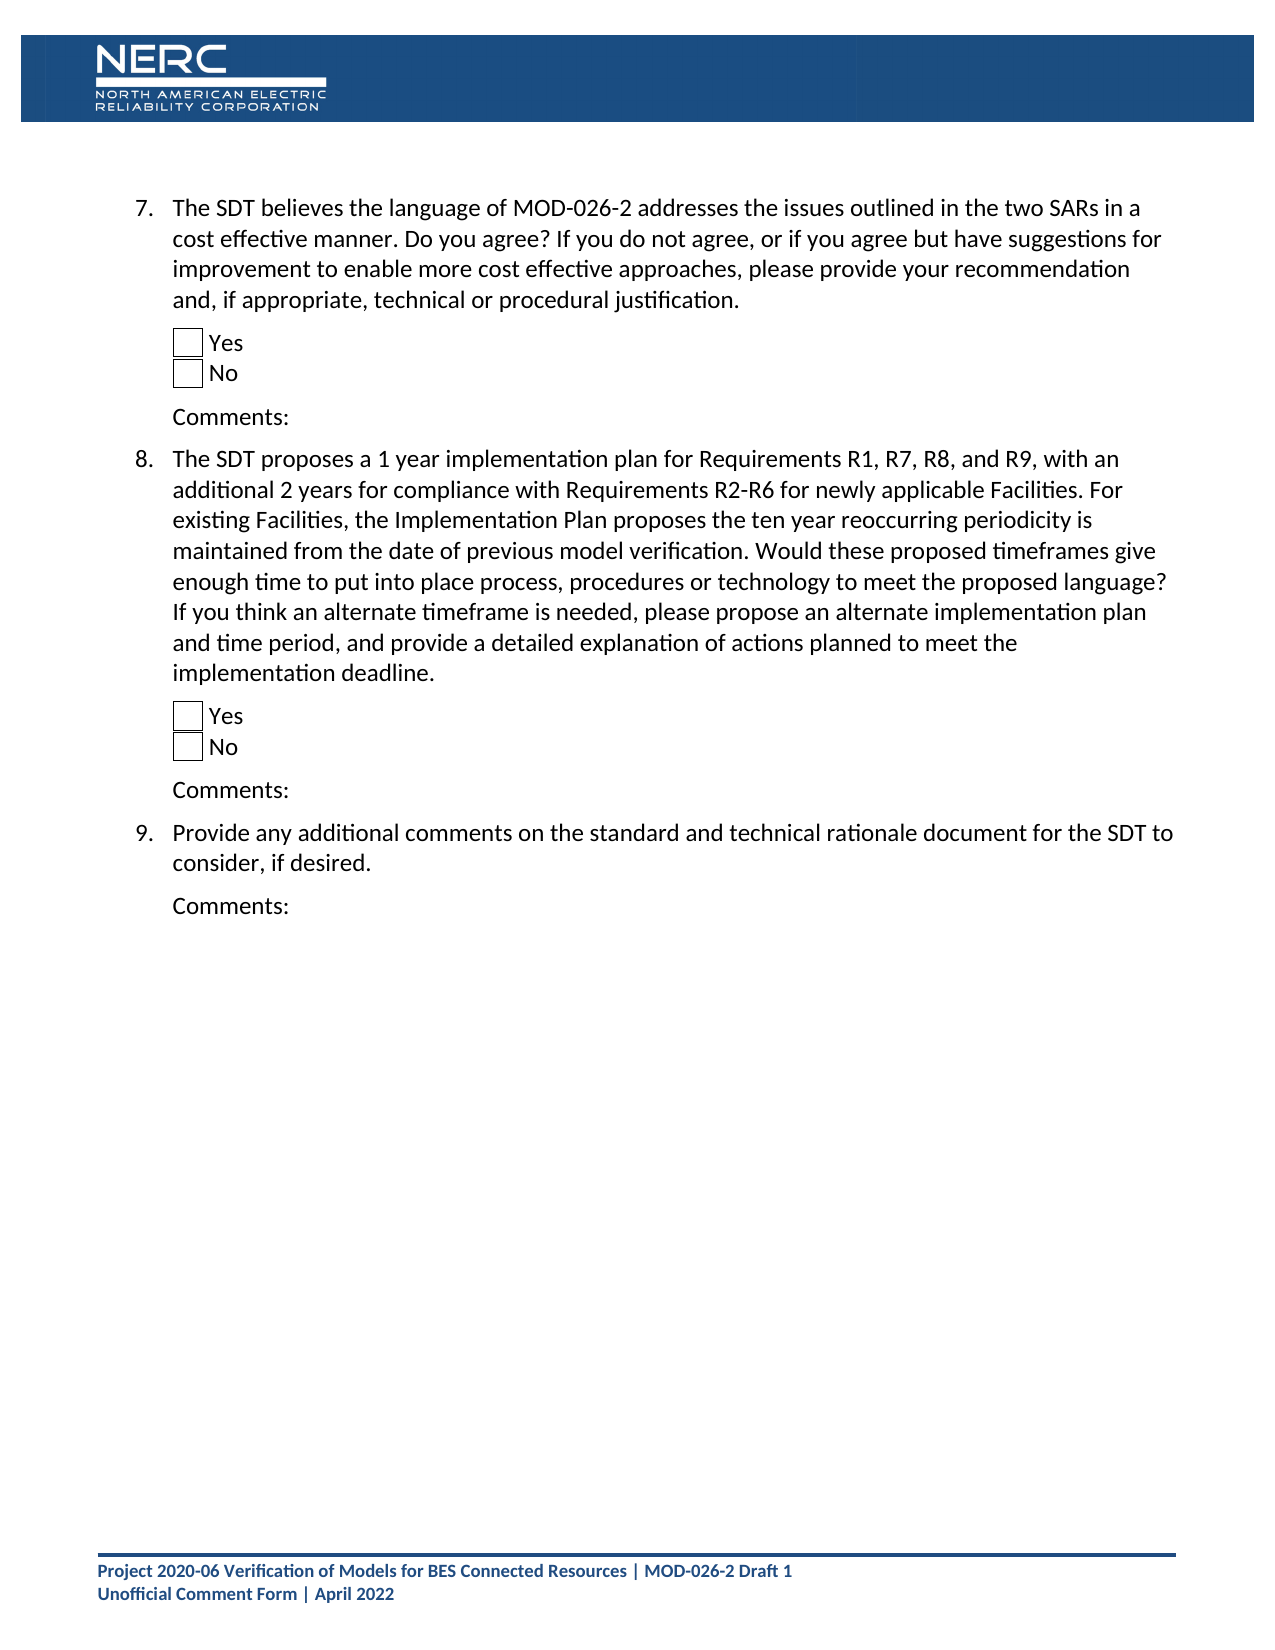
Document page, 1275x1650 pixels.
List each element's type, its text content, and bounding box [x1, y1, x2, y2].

text Yes [172, 327, 1177, 358]
list Provide any additional comments on the standard and technical rationale document for the SDT to consider, if desired. [135, 817, 1177, 878]
list Comments: [172, 774, 1177, 804]
list The SDT proposes a 1 year implementation plan for Requirements R1, R7, R8, and R9, with an additional 2 years for compliance with Requirements R2-R6 for newly applicable Facilities. For existing Facilities, the Implementation Plan proposes the ten year reoccurring periodicity is maintained from the date of previous model verification. Would these proposed timeframes give enough time to put into place process, procedures or technology to meet the proposed language? If you think an alternate timeframe is needed, please propose an alternate implementation plan and time period, and provide a detailed explanation of actions planned to meet the implementation deadline. [135, 444, 1177, 688]
list No [172, 731, 1177, 761]
text No [172, 358, 1177, 388]
list The SDT believes the language of MOD-026-2 addresses the issues outlined in the two SARs in a cost effective manner. Do you agree? If you do not agree, or if you agree but have suggestions for improvement to enable more cost effective approaches, please provide your recommendation and, if appropriate, technical or procedural justification. [135, 192, 1177, 314]
text Comments: [97, 890, 1177, 921]
picture [21, 35, 1254, 122]
text Comments: [172, 401, 1177, 431]
list Yes [172, 700, 1177, 731]
